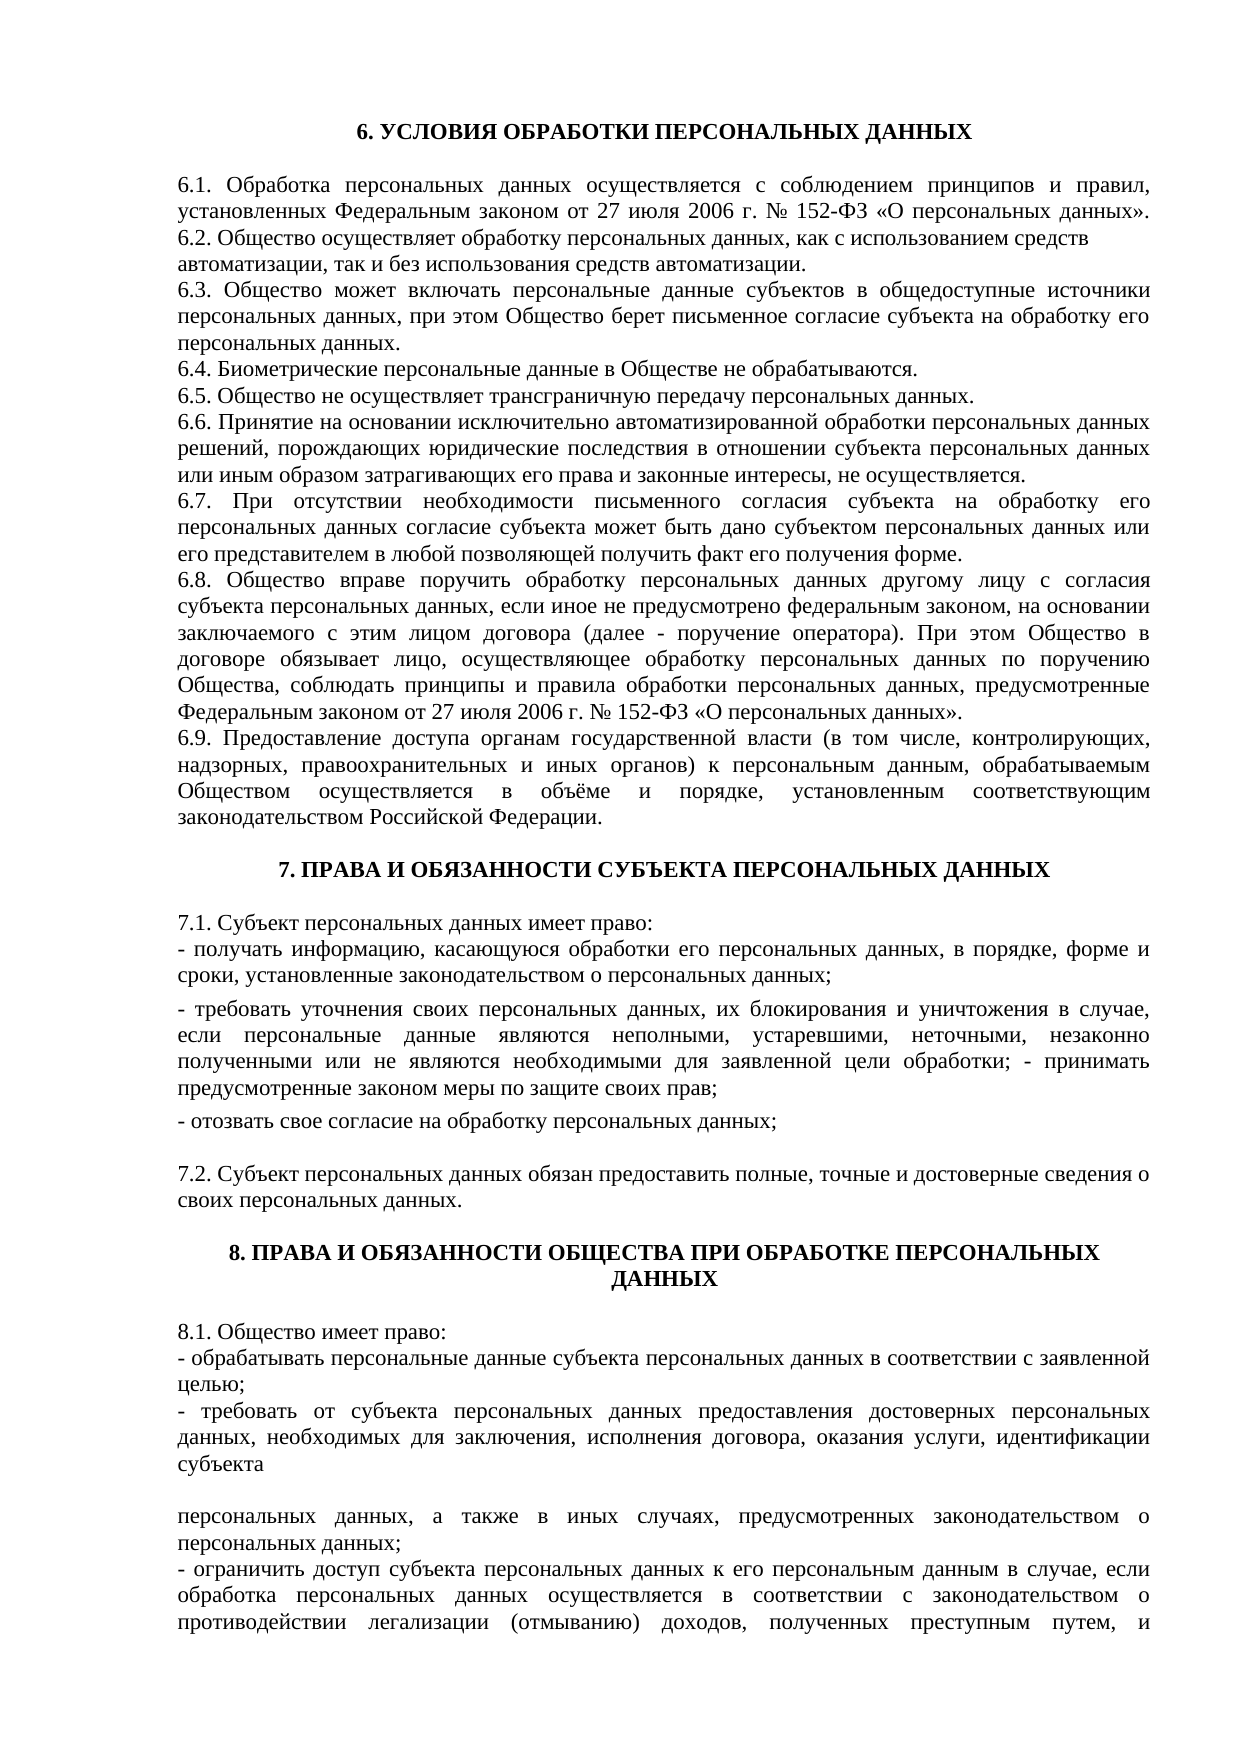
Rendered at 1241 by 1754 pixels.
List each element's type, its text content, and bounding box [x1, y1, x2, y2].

text 7.1. Субъект персональных данных имеет право: [177, 909, 1152, 935]
text 6. УСЛОВИЯ ОБРАБОТКИ ПЕРСОНАЛЬНЫХ ДАННЫХ [177, 118, 1152, 144]
text - отозвать свое согласие на обработку персональных данных; [177, 1107, 1152, 1133]
text персональных данных, а также в иных случаях, предусмотренных законодательством о персональных данных; [177, 1502, 1152, 1555]
text 6.4. Биометрические персональные данные в Обществе не обрабатываются. [177, 355, 1152, 382]
text - получать информацию, касающуюся обработки его персональных данных, в порядке, форме и сроки, установленные законодательством о персональных данных; [177, 935, 1152, 988]
text 8. ПРАВА И ОБЯЗАННОСТИ ОБЩЕСТВА ПРИ ОБРАБОТКЕ ПЕРСОНАЛЬНЫХ ДАННЫХ [177, 1239, 1152, 1291]
text 6.3. Общество может включать персональные данные субъектов в общедоступные источники персональных данных, при этом Общество берет письменное согласие субъекта на обработку его персональных данных. [177, 276, 1152, 355]
text 6.7. При отсутствии необходимости письменного согласия субъекта на обработку его персональных данных согласие субъекта может быть дано субъектом персональных данных или его представителем в любой позволяющей получить факт его получения форме. [177, 487, 1152, 566]
text 8.1. Общество имеет право: [177, 1318, 1152, 1344]
text 6.6. Принятие на основании исключительно автоматизированной обработки персональных данных решений, порождающих юридические последствия в отношении субъекта персональных данных или иным образом затрагивающих его права и законные интересы, не осуществляется. [177, 408, 1152, 487]
text автоматизации, так и без использования средств автоматизации. [177, 250, 1152, 276]
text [177, 1555, 1152, 1634]
text - обрабатывать персональные данные субъекта персональных данных в соответствии с заявленной целью; [177, 1344, 1152, 1397]
text 7. ПРАВА И ОБЯЗАННОСТИ СУБЪЕКТА ПЕРСОНАЛЬНЫХ ДАННЫХ [177, 856, 1152, 882]
text 7.2. Субъект персональных данных обязан предоставить полные, точные и достоверные сведения о своих персональных данных. [177, 1160, 1152, 1212]
text 6.1. Обработка персональных данных осуществляется с соблюдением принципов и правил, установленных Федеральным законом от 27 июля 2006 г. № 152-ФЗ «О персональных данных». 6.2. Общество осуществляет обработку персональных данных, как с использованием средств [177, 171, 1152, 250]
text 6.9. Предоставление доступа органам государственной власти (в том числе, контролирующих, надзорных, правоохранительных и иных органов) к персональным данным, обрабатываемым Обществом осуществляется в объёме и порядке, установленным соответствующим законодательством Российской Федерации. [177, 724, 1152, 830]
text - требовать от субъекта персональных данных предоставления достоверных персональных данных, необходимых для заключения, исполнения договора, оказания услуги, идентификации субъекта [177, 1397, 1152, 1476]
text - требовать уточнения своих персональных данных, их блокирования и уничтожения в случае, если персональные данные являются неполными, устаревшими, неточными, незаконно полученными или не являются необходимыми для заявленной цели обработки; - принимать предусмотренные законом меры по защите своих прав; [177, 995, 1152, 1100]
text 6.5. Общество не осуществляет трансграничную передачу персональных данных. [177, 382, 1152, 408]
text 6.8. Общество вправе поручить обработку персональных данных другому лицу с согласия субъекта персональных данных, если иное не предусмотрено федеральным законом, на основании заключаемого с этим лицом договора (далее - поручение оператора). При этом Общество в договоре обязывает лицо, осуществляющее обработку персональных данных по поручению Общества, соблюдать принципы и правила обработки персональных данных, предусмотренные Федеральным законом от 27 июля 2006 г. № 152-ФЗ «О персональных данных». [177, 566, 1152, 724]
